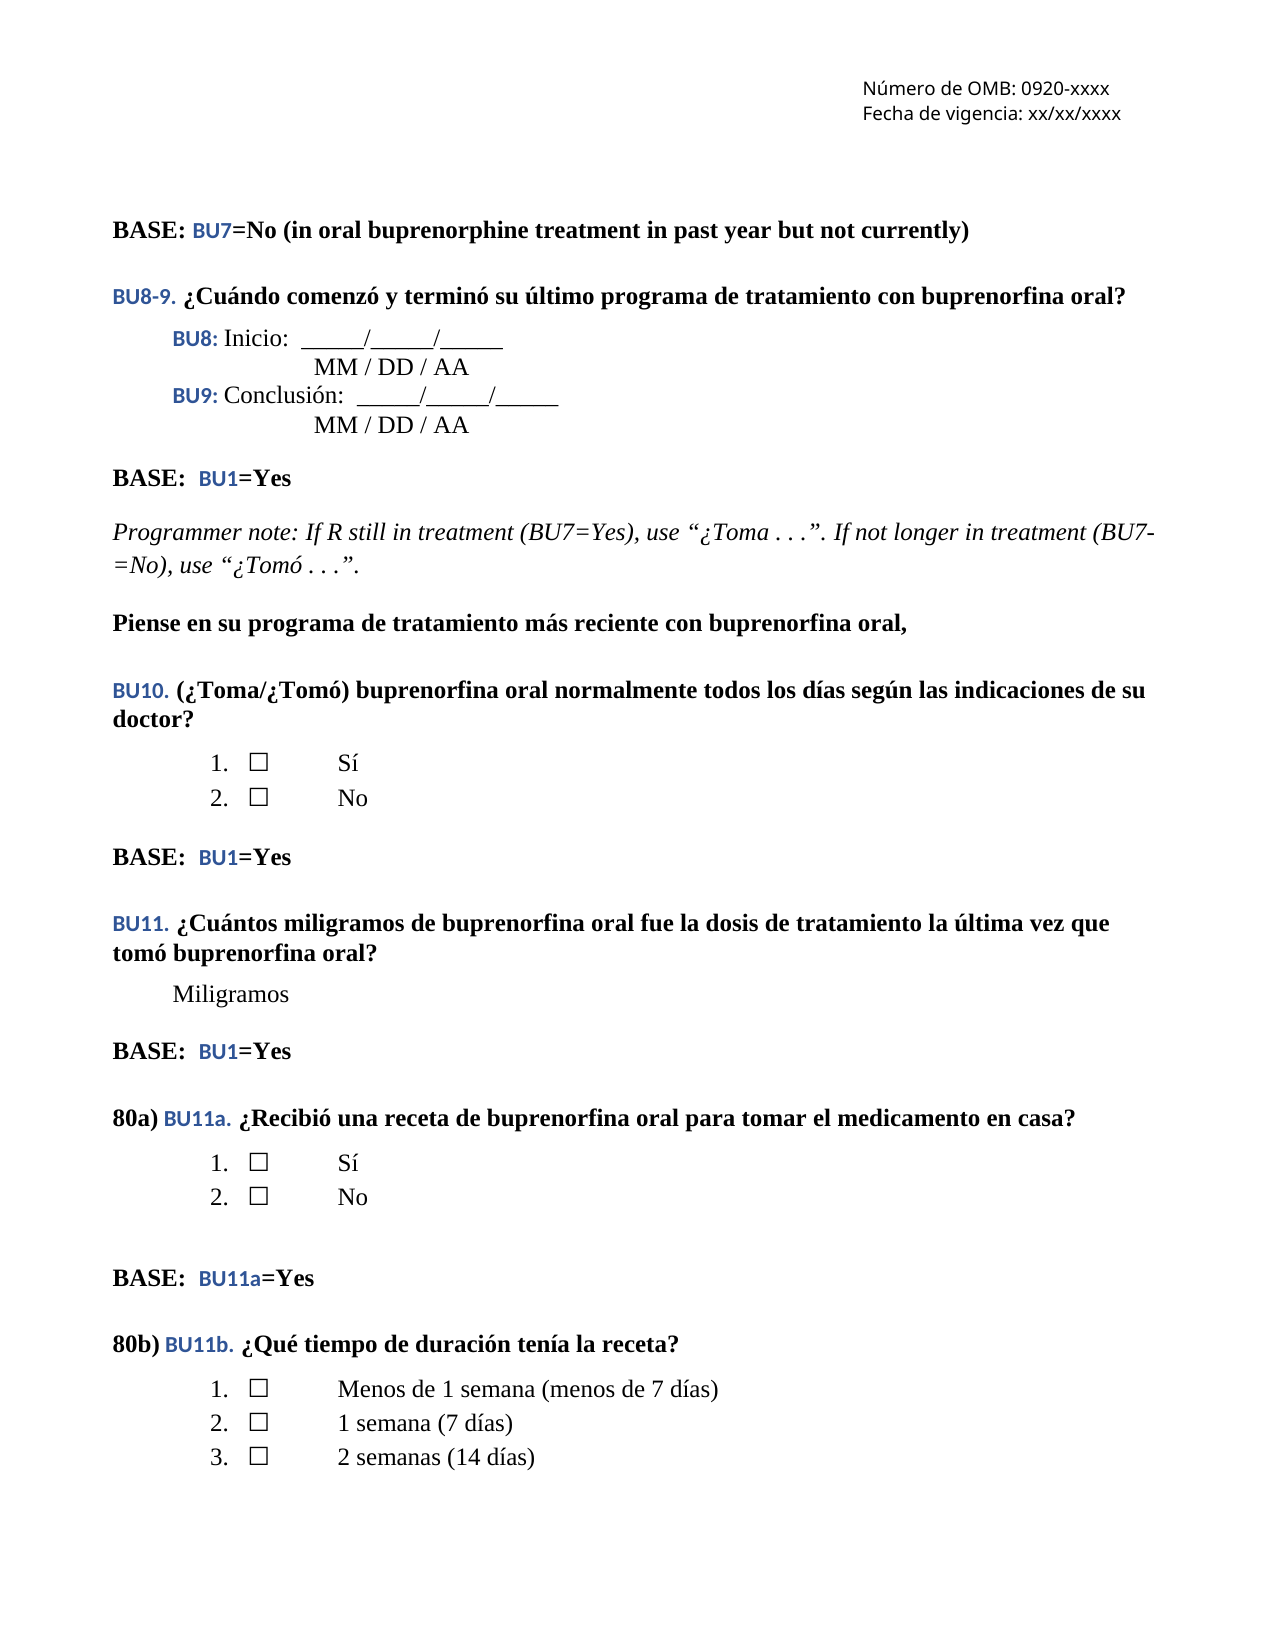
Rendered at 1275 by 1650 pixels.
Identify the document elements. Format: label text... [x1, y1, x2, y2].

subtitle BASE: BU11a=Yes [112, 1263, 1162, 1292]
text 80b) BU11b. ¿Qué tiempo de duración tenía la receta? [112, 1329, 1162, 1358]
list 1 semana (7 días) [210, 1405, 1162, 1439]
text BU8-9. ¿Cuándo comenzó y terminó su último programa de tratamiento con buprenorfina oral? [112, 281, 1162, 310]
text Miligramos [172, 979, 1162, 1008]
text BU9: Conclusión: _____/_____/_____ MM / DD / AA [172, 381, 1162, 438]
list 2 semanas (14 días) [210, 1439, 1162, 1473]
text 80a) BU11a. ¿Recibió una receta de buprenorfina oral para tomar el medicamento en casa? [112, 1103, 1162, 1132]
text BU10. (¿Toma/¿Tomó) buprenorfina oral normalmente todos los días según las indicaciones de su doctor? [112, 675, 1162, 733]
list Sí [210, 1144, 1162, 1178]
list Menos de 1 semana (menos de 7 días) [210, 1371, 1162, 1405]
text BASE: BU1=Yes [112, 842, 1162, 871]
text BU8: Inicio: _____/_____/_____ MM / DD / AA [172, 323, 1162, 381]
subtitle BASE: BU7=No (in oral buprenorphine treatment in past year but not currently) [112, 215, 1162, 244]
text Programmer note: If R still in treatment (BU7=Yes), use “¿Toma . . .”. If not longer in treatment (BU7-=No), use “¿Tomó . . .”. [112, 517, 1162, 579]
text BU11. ¿Cuántos miligramos de buprenorfina oral fue la dosis de tratamiento la última vez que tomó buprenorfina oral? [112, 908, 1162, 966]
text Piense en su programa de tratamiento más reciente con buprenorfina oral, [112, 608, 1162, 637]
list Sí [210, 745, 1162, 779]
text BASE: BU1=Yes [112, 463, 1162, 492]
text BASE: BU1=Yes [112, 1036, 1162, 1065]
list No [210, 779, 1162, 813]
list No [210, 1178, 1162, 1213]
